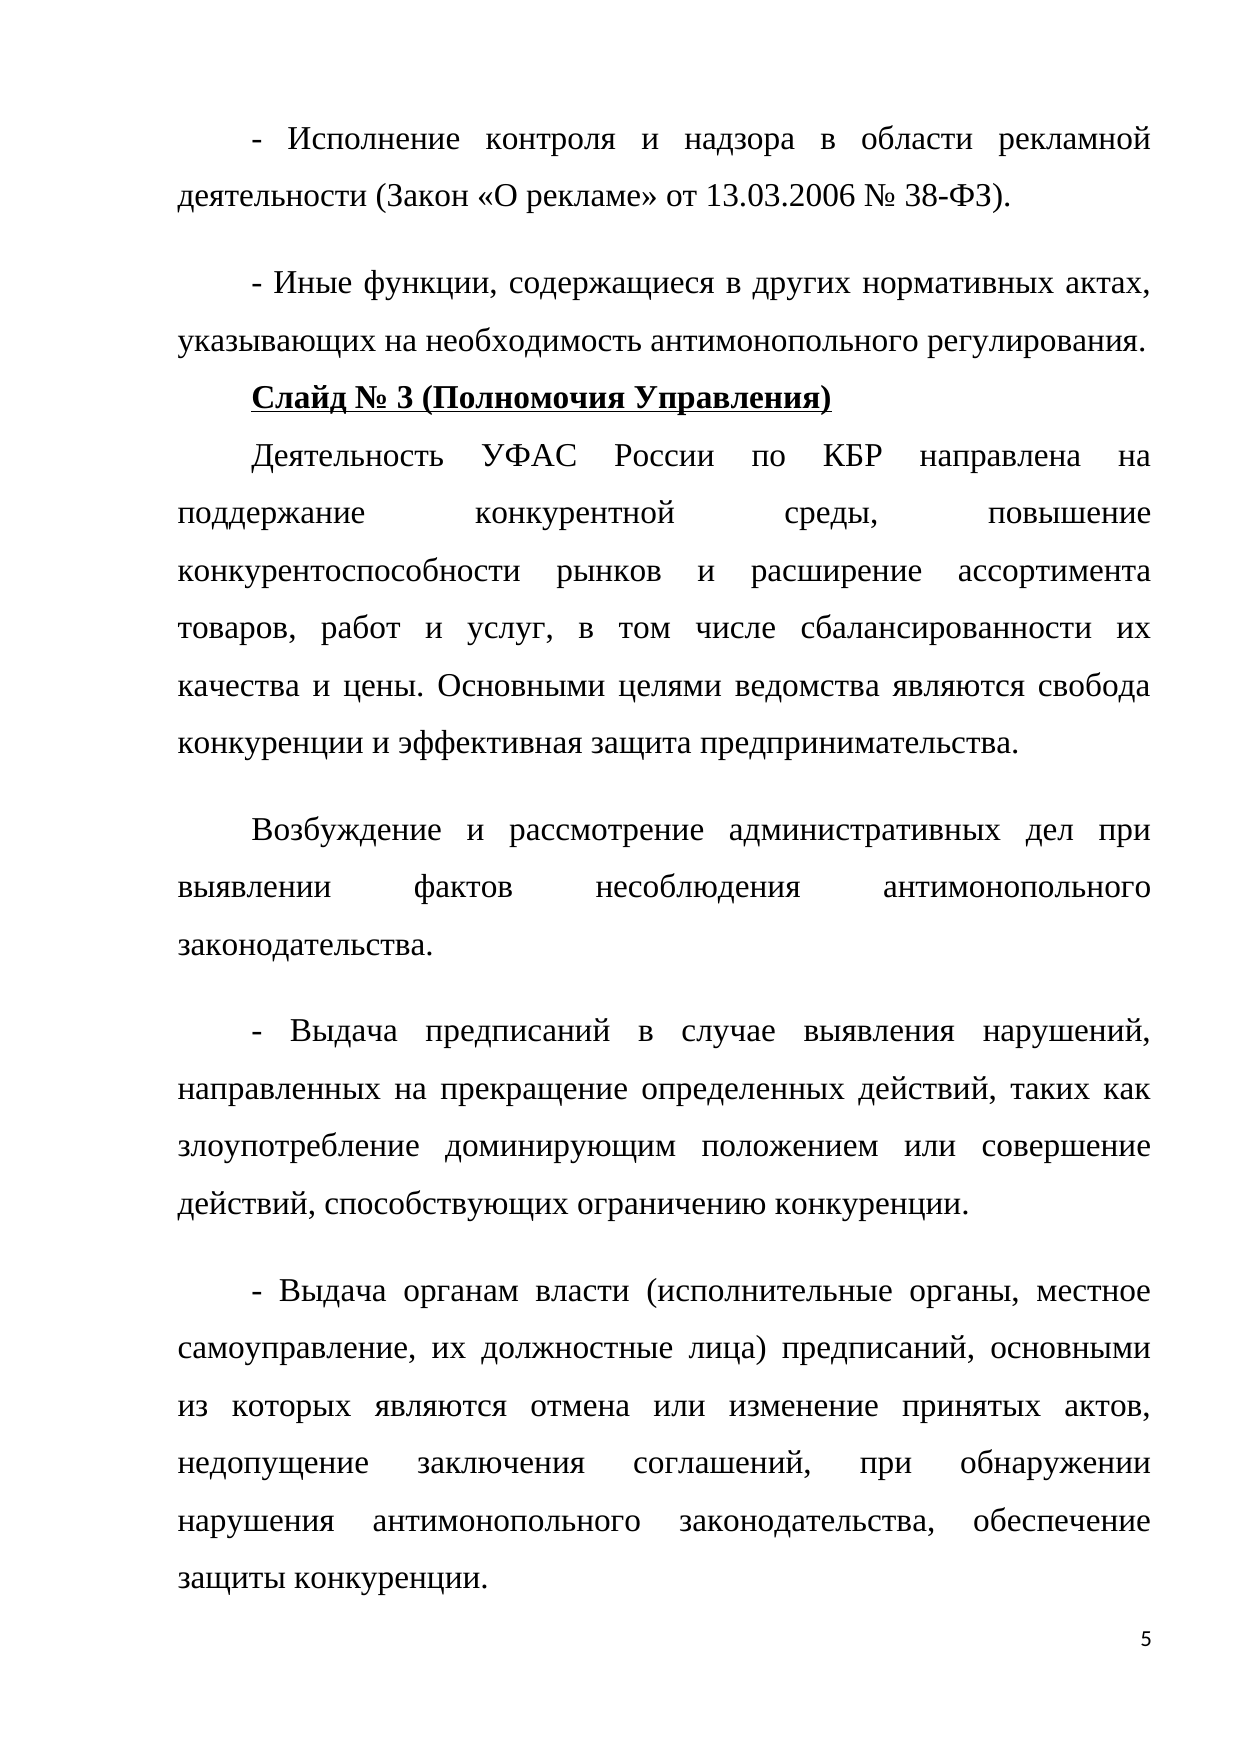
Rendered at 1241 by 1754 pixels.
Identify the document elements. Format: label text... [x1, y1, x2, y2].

subtitle Возбуждение и рассмотрение административных дел при выявлении фактов несоблюдения антимонопольного законодательства. [177, 809, 1152, 962]
text Деятельность УФАС России по КБР направлена на поддержание конкурентной среды, повышение конкурентоспособности рынков и расширение ассортимента товаров, работ и услуг, в том числе сбалансированности их качества и цены. Основными целями ведомства являются свобода конкуренции и эффективная защита предпринимательства. [177, 435, 1152, 761]
subtitle - Выдача предписаний в случае выявления нарушений, направленных на прекращение определенных действий, таких как злоупотребление доминирующим положением или совершение действий, способствующих ограничению конкуренции. [177, 1011, 1152, 1221]
text Слайд № 3 (Полномочия Управления) [177, 377, 1152, 416]
subtitle - Исполнение контроля и надзора в области рекламной деятельности (Закон «О рекламе» от 13.03.2006 № 38-ФЗ). [177, 118, 1152, 214]
subtitle - Выдача органам власти (исполнительные органы, местное самоуправление, их должностные лица) предписаний, основными из которых являются отмена или изменение принятых актов, недопущение заключения соглашений, при обнаружении нарушения антимонопольного законодательства, обеспечение защиты конкуренции. [177, 1270, 1152, 1596]
subtitle - Иные функции, содержащиеся в других нормативных актах, указывающих на необходимость антимонопольного регулирования. [177, 262, 1152, 358]
